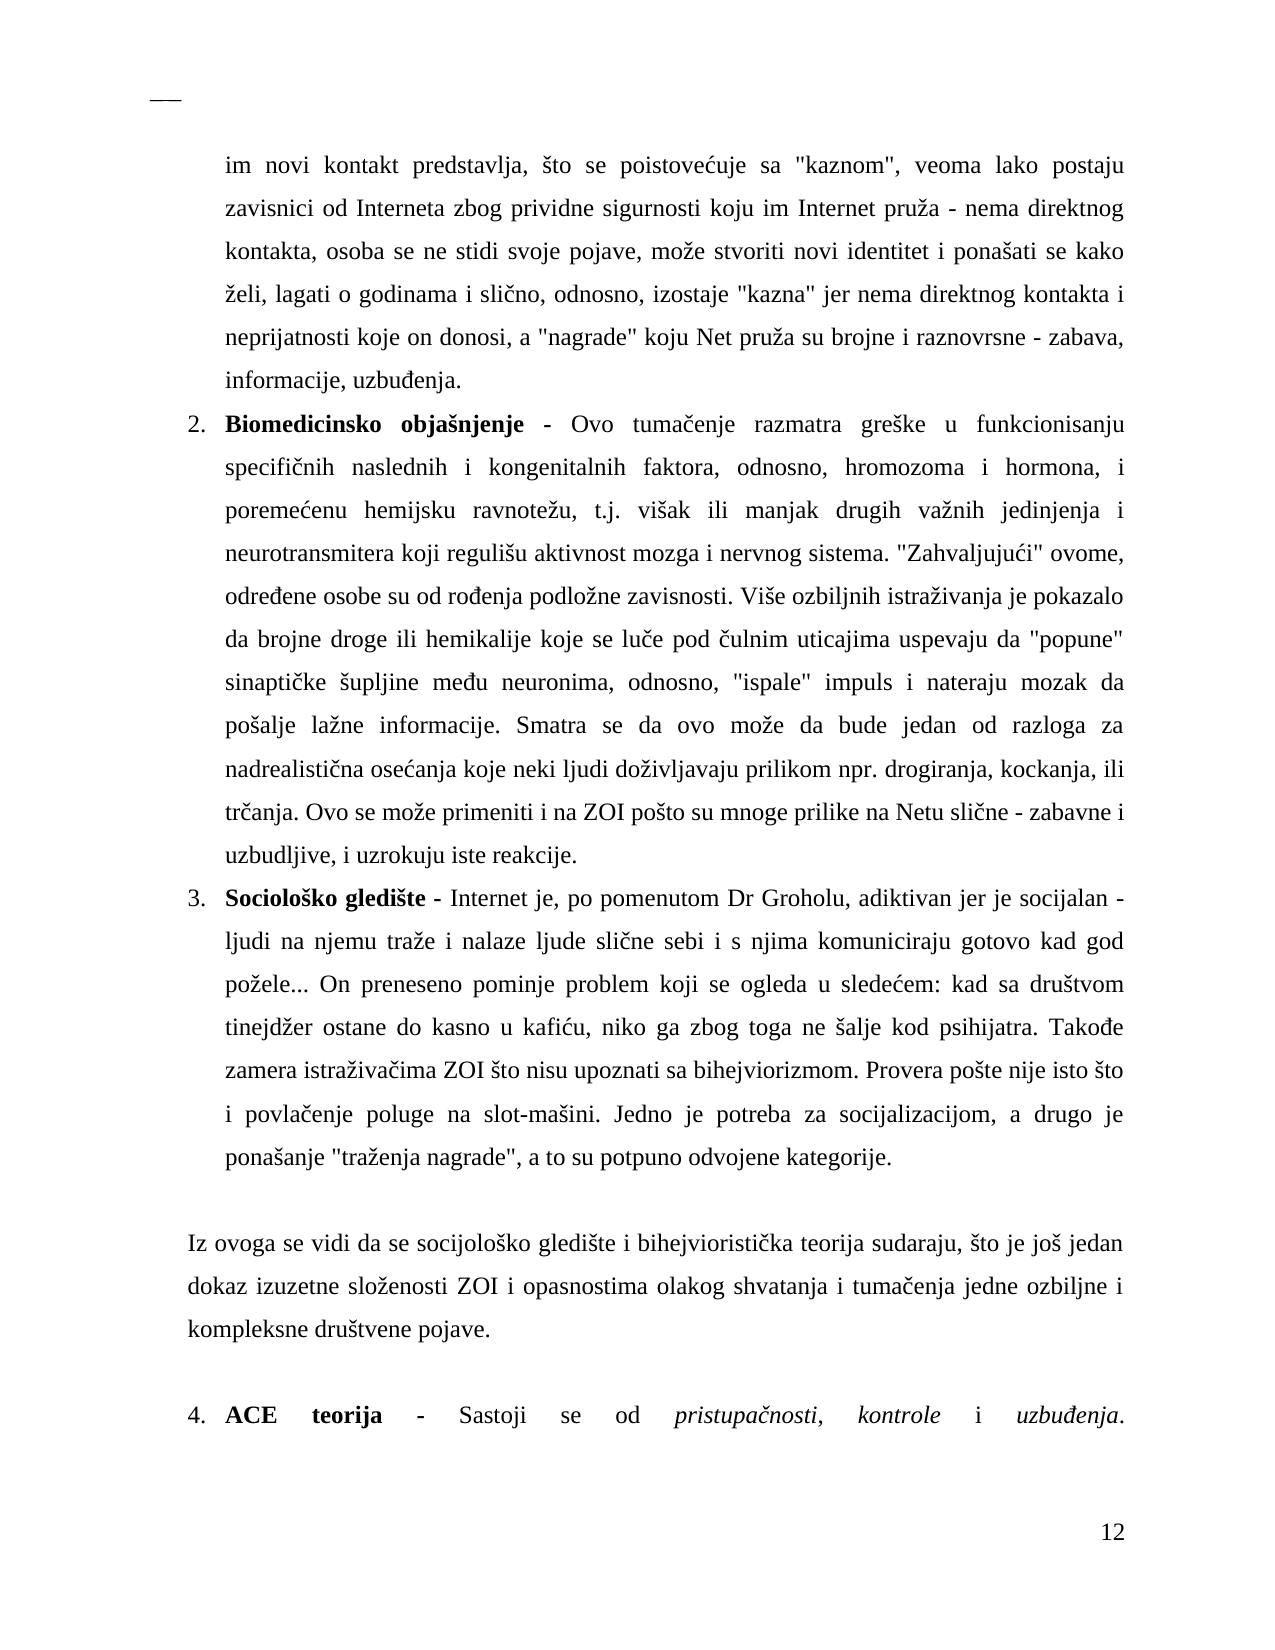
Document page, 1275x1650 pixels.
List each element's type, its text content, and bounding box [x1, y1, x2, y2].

list Sociološko gledište - Internet je, po pomenutom Dr Groholu, adiktivan jer je socijalan - ljudi na njemu traže i nalaze ljude slične sebi i s njima komuniciraju gotovo kad god požele... On preneseno pominje problem koji se ogleda u sledećem: kad sa društvom tinejdžer ostane do kasno u kafiću, niko ga zbog toga ne šalje kod psihijatra. Takođe zamera istraživačima ZOI što nisu upoznati sa bihejviorizmom. Provera pošte nije isto što i povlačenje poluge na slot-mašini. Jedno je potreba za socijalizacijom, a drugo je ponašanje "traženja nagrade", a to su potpuno odvojene kategorije. [187, 883, 1125, 1171]
text Iz ovoga se vidi da se socijološko gledište i bihejvioristička teorija sudaraju, što je još jedan dokaz izuzetne složenosti ZOI i opasnostima olakog shvatanja i tumačenja jedne ozbiljne i kompleksne društvene pojave. [187, 1228, 1125, 1343]
list Biomedicinsko objašnjenje - Ovo tumačenje razmatra greške u funkcionisanju specifičnih naslednih i kongenitalnih faktora, odnosno, hromozoma i hormona, i poremećenu hemijsku ravnotežu, t.j. višak ili manjak drugih važnih jedinjenja i neurotransmitera koji regulišu aktivnost mozga i nervnog sistema. "Zahvaljujući" ovome, određene osobe su od rođenja podložne zavisnosti. Više ozbiljnih istraživanja je pokazalo da brojne droge ili hemikalije koje se luče pod čulnim uticajima uspevaju da "popune" sinaptičke šupljine među neuronima, odnosno, "ispale" impuls i nateraju mozak da pošalje lažne informacije. Smatra se da ovo može da bude jedan od razloga za nadrealistična osećanja koje neki ljudi doživljavaju prilikom npr. drogiranja, kockanja, ili trčanja. Ovo se može primeniti i na ZOI pošto su mnoge prilike na Netu slične - zabavne i uzbudljive, i uzrokuju iste reakcije. [187, 409, 1125, 869]
list ACE teorija - Sastoji se od pristupačnosti, kontrole i uzbuđenja. [187, 1401, 1125, 1472]
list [187, 150, 1125, 394]
